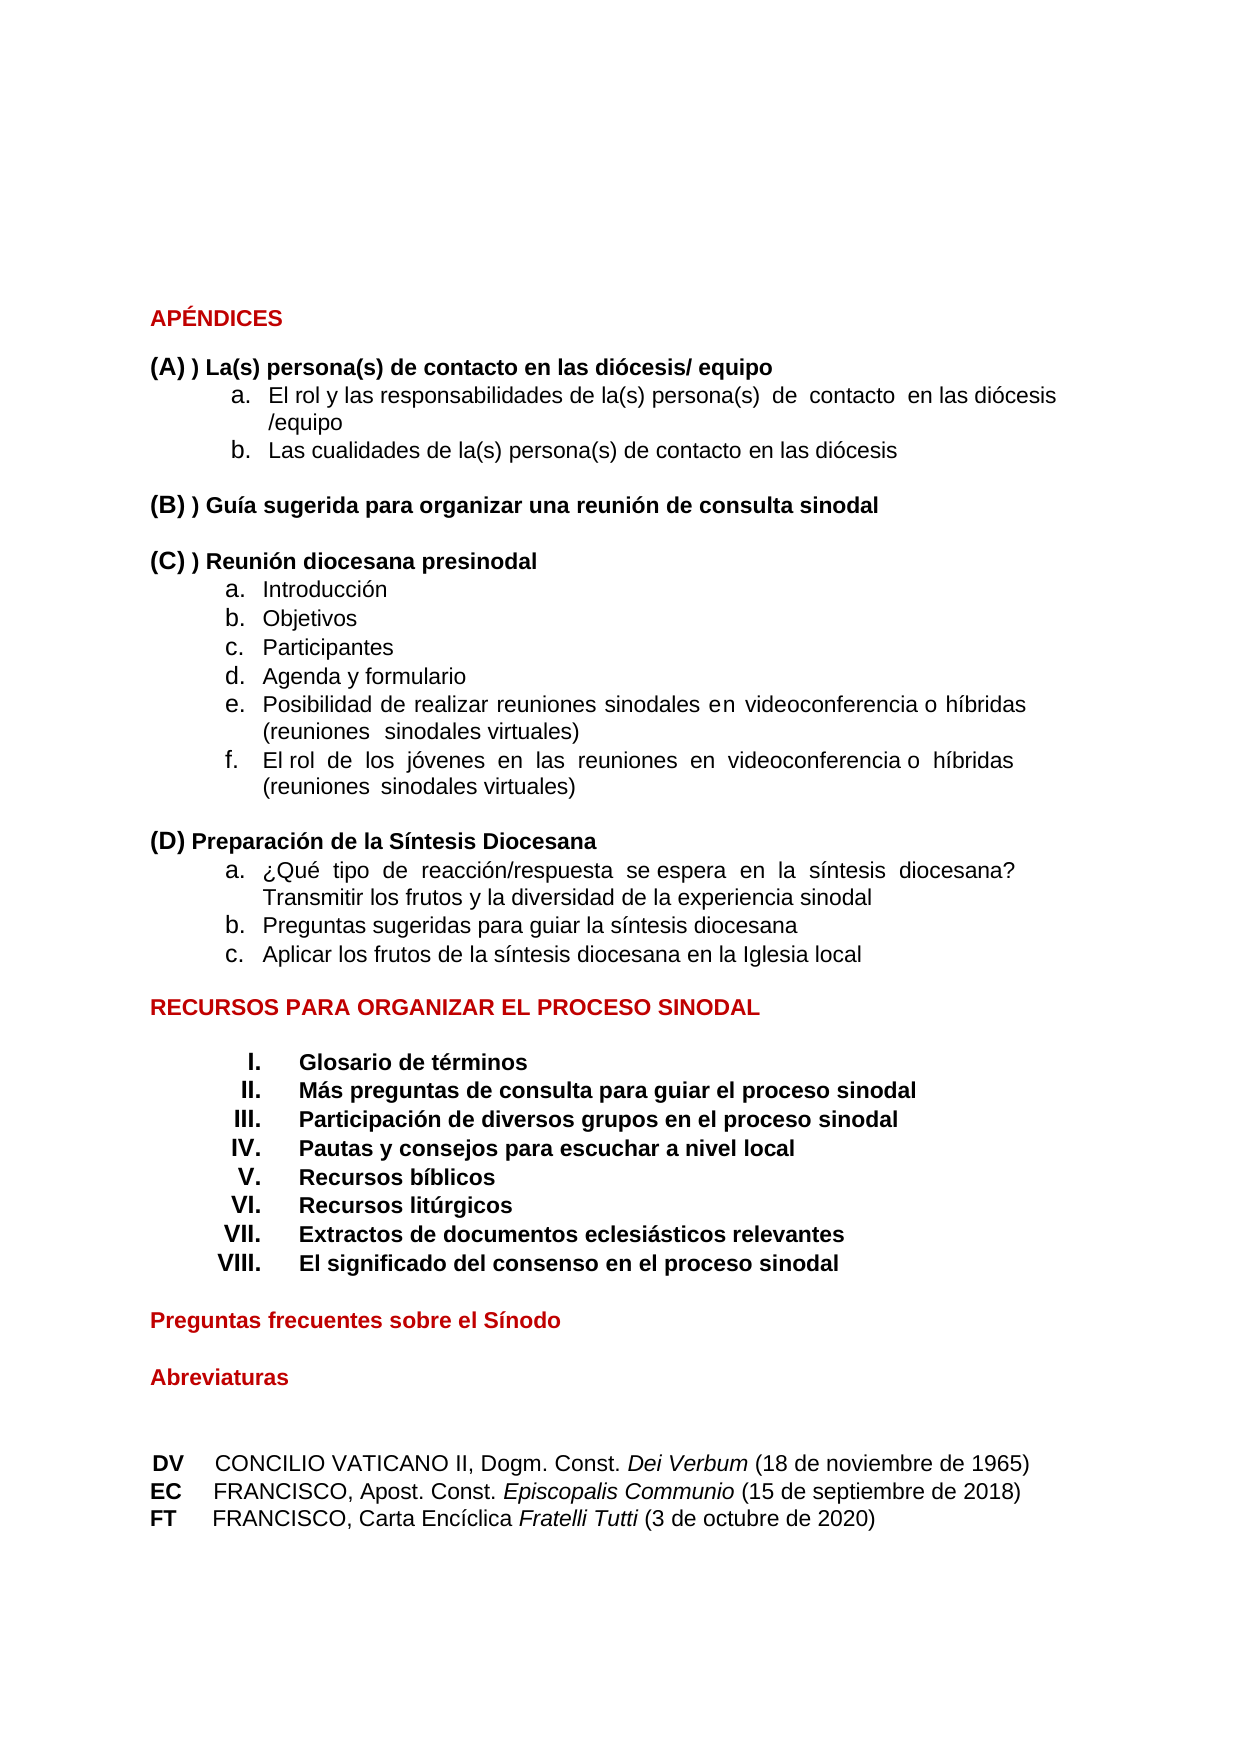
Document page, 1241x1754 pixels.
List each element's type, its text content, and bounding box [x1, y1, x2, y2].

list El rol de los jóvenes en las reuniones en videoconferencia o híbridas (reuniones sinodales virtuales) [225, 744, 1090, 800]
text Abreviaturas [150, 1364, 1103, 1390]
list Aplicar los frutos de la síntesis diocesana en la Iglesia local [225, 939, 1103, 967]
text FT FRANCISCO, Carta Encíclica Fratelli Tutti (3 de octubre de 2020) [150, 1505, 1103, 1532]
list Recursos litúrgicos [231, 1190, 1103, 1219]
list Preparación de la Síntesis Diocesana [150, 826, 1103, 855]
list Participación de diversos grupos en el proceso sinodal [233, 1104, 1103, 1133]
list El significado del consenso en el proceso sinodal Preguntas frecuentes sobre el Sínodo [150, 1248, 891, 1333]
list ) La(s) persona(s) de contacto en las diócesis/ equipo [150, 352, 1103, 380]
list Posibilidad de realizar reuniones sinodales en videoconferencia o híbridas (reuniones sinodales virtuales) [225, 689, 1090, 744]
list Preguntas sugeridas para guiar la síntesis diocesana [225, 910, 1103, 939]
list Introducción [225, 574, 1103, 603]
list ) Guía sugerida para organizar una reunión de consulta sinodal [150, 491, 1103, 519]
text Transmitir los frutos y la diversidad de la experiencia sinodal [262, 883, 1103, 910]
text DV CONCILIO VATICANO II, Dogm. Const. Dei Verbum (18 de noviembre de 1965) [139, 1450, 1103, 1477]
list Más preguntas de consulta para guiar el proceso sinodal [241, 1075, 1103, 1104]
list Recursos bíblicos [238, 1161, 1103, 1190]
list ) Reunión diocesana presinodal [150, 546, 1103, 574]
text EC FRANCISCO, Apost. Const. Episcopalis Communio (15 de septiembre de 2018) [150, 1477, 1103, 1505]
subtitle APÉNDICES [150, 304, 1103, 331]
list Extractos de documentos eclesiásticos relevantes [224, 1219, 1103, 1248]
list Agenda y formulario [225, 661, 1103, 689]
list Pautas y consejos para escuchar a nivel local [231, 1133, 1103, 1161]
list ¿Qué tipo de reacción/respuesta se espera en la síntesis diocesana? [225, 855, 1103, 883]
list Glosario de términos [150, 1046, 1103, 1075]
list Participantes [225, 632, 1103, 661]
list Objetivos [225, 603, 1103, 632]
list El rol y las responsabilidades de la(s) persona(s) de contacto en las diócesis /equipo [231, 380, 1090, 435]
text RECURSOS PARA ORGANIZAR EL PROCESO SINODAL [150, 994, 1103, 1020]
list Las cualidades de la(s) persona(s) de contacto en las diócesis [231, 435, 1103, 464]
